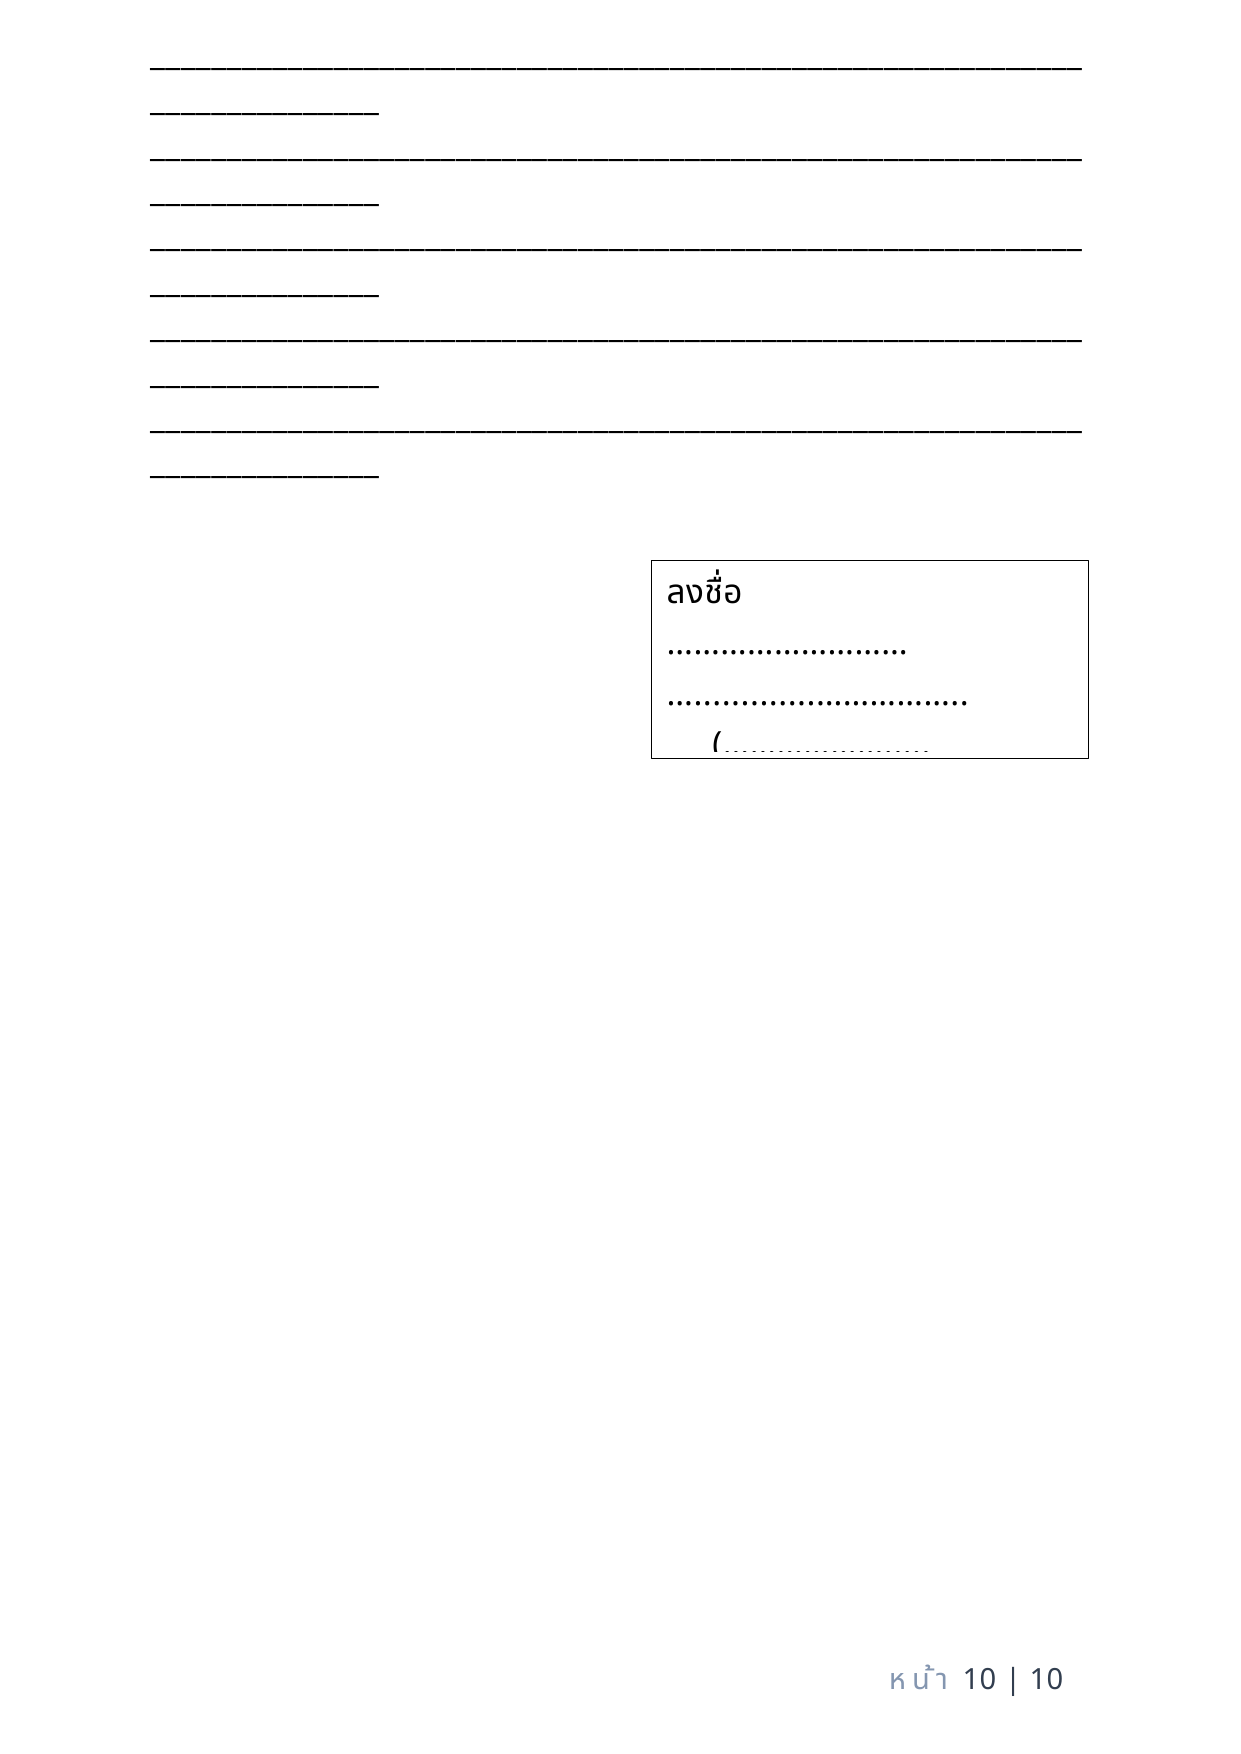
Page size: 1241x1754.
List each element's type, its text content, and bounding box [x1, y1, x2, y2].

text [150, 29, 1090, 120]
text ____________________________________________________________________________ [150, 393, 1090, 484]
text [150, 120, 1090, 211]
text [150, 211, 1090, 302]
text ____________________________________________________________________________ [150, 302, 1090, 393]
